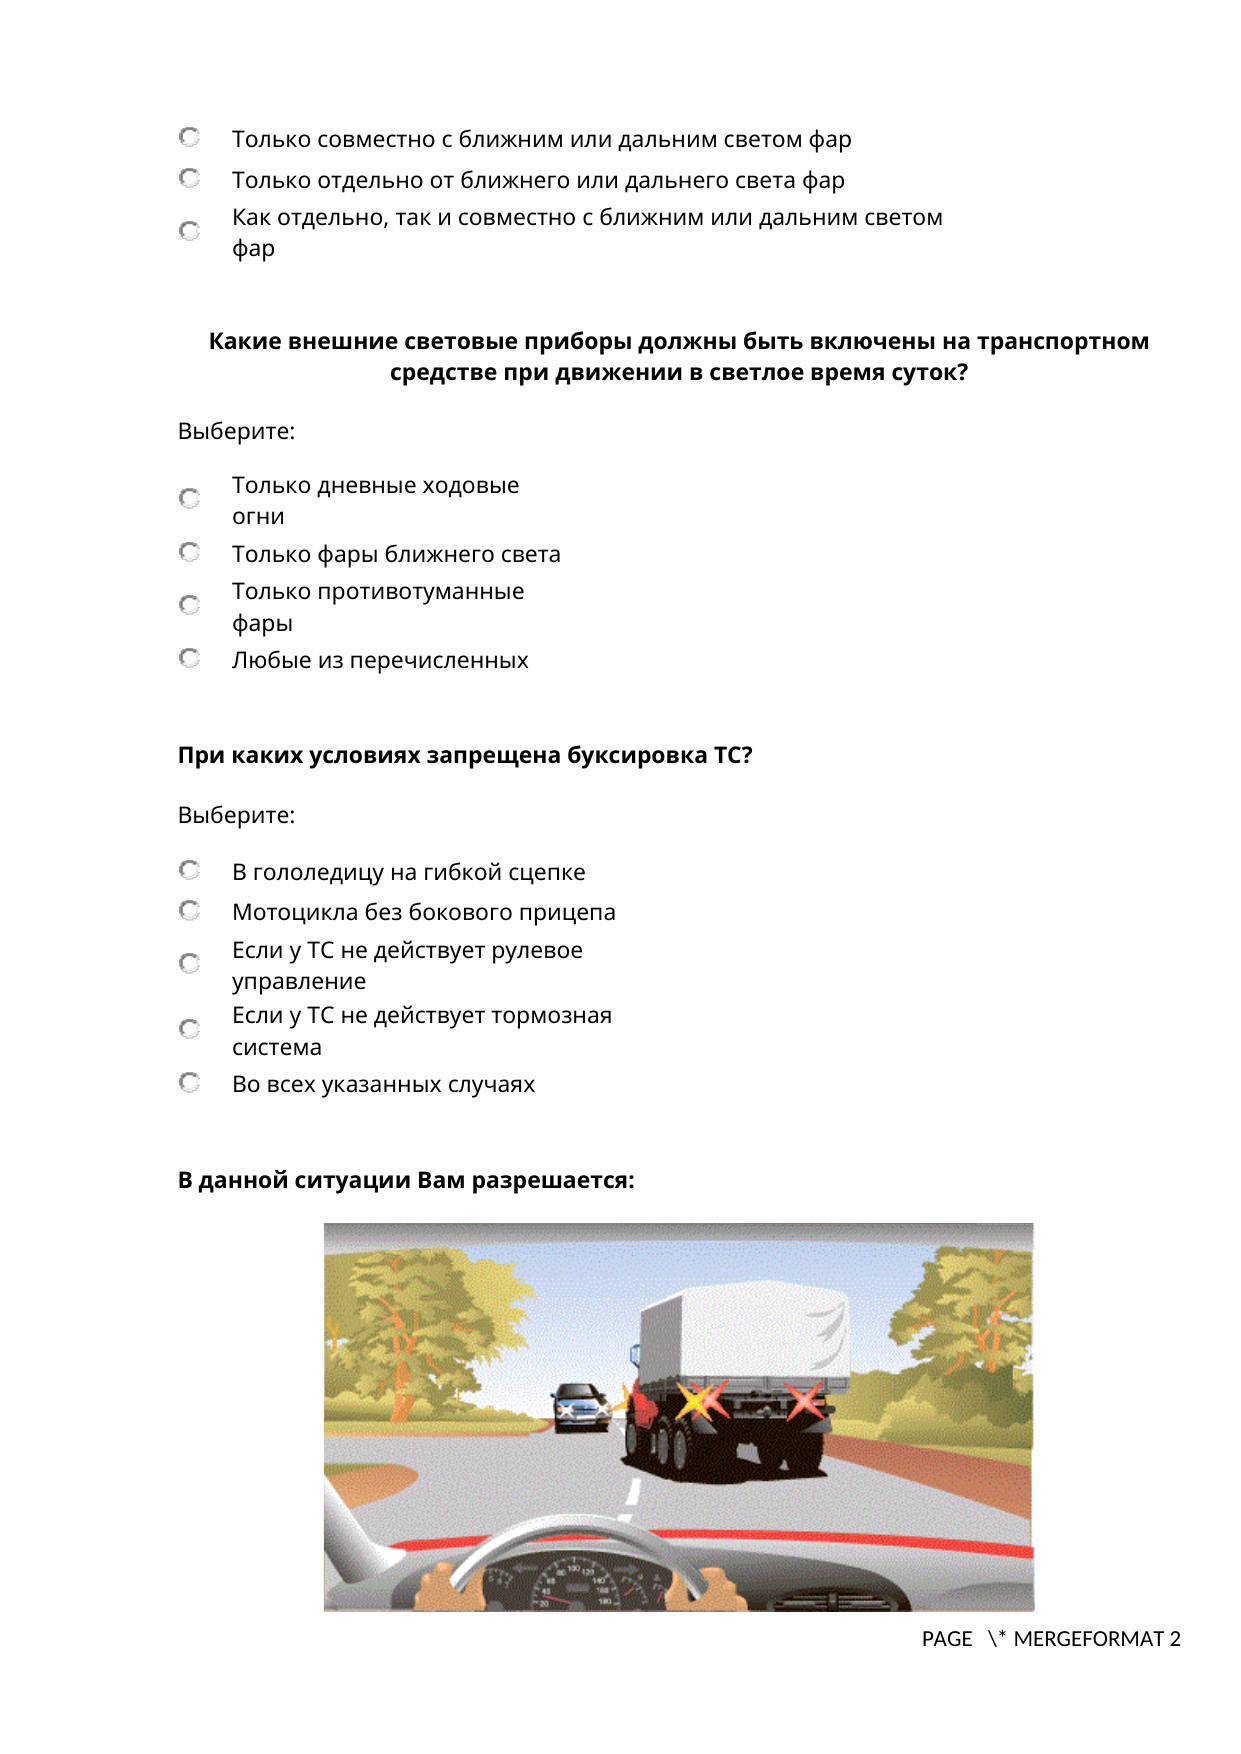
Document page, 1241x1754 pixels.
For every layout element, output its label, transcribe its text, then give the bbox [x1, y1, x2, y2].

picture [323, 1223, 1035, 1612]
text Какие внешние световые приборы должны быть включены на транспортном средстве при движении в светлое время суток? [177, 324, 1181, 387]
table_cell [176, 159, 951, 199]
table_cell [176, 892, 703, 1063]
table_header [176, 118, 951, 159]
text Выберите: [177, 799, 1181, 830]
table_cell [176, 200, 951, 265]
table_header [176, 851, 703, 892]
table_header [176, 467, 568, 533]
text Выберите: [177, 415, 1181, 446]
text В данной ситуации Вам разрешается: [177, 1164, 1181, 1195]
text При каких условиях запрещена буксировка ТС? [177, 739, 1181, 771]
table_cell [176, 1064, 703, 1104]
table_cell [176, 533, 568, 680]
